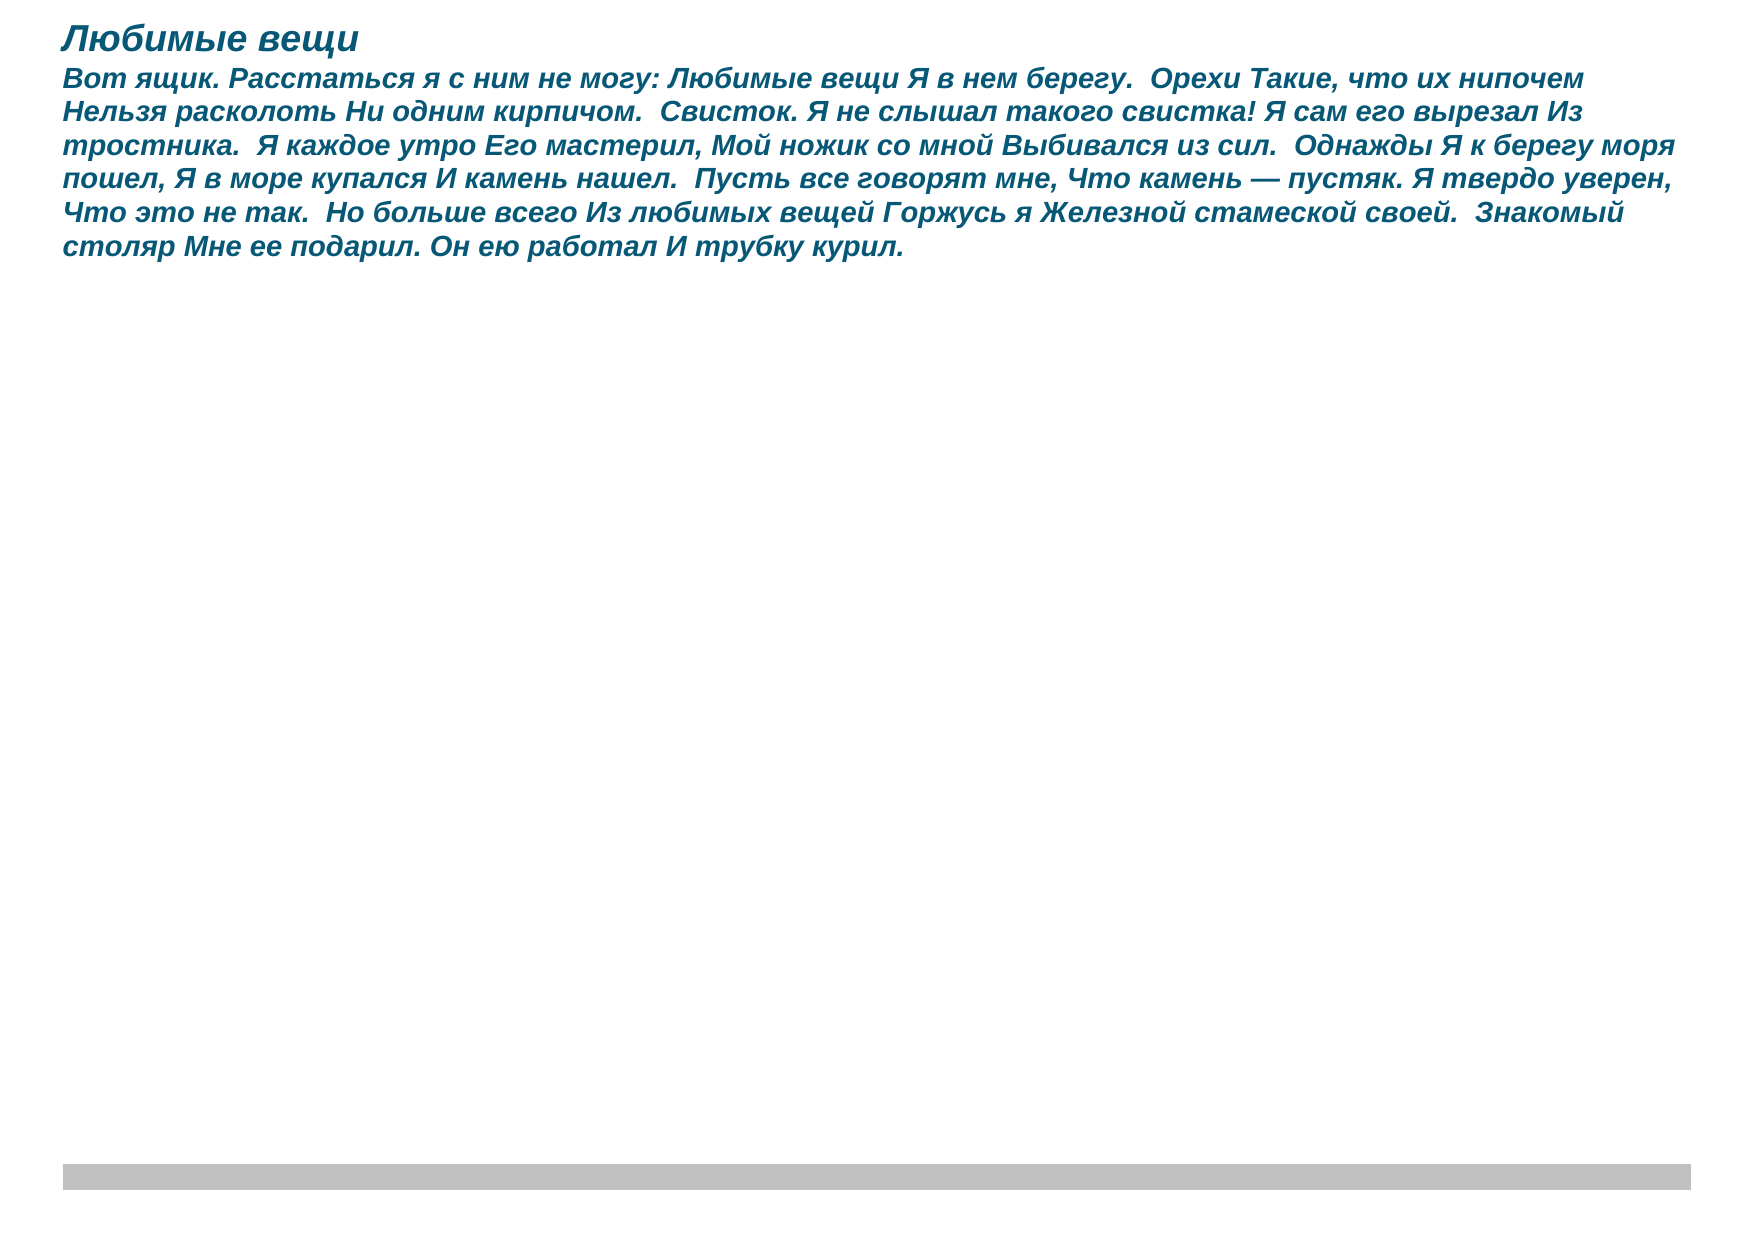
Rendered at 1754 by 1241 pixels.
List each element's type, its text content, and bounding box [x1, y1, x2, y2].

subtitle Любимые вещи [62, 17, 1691, 60]
text Вот ящик. [62, 61, 1691, 262]
